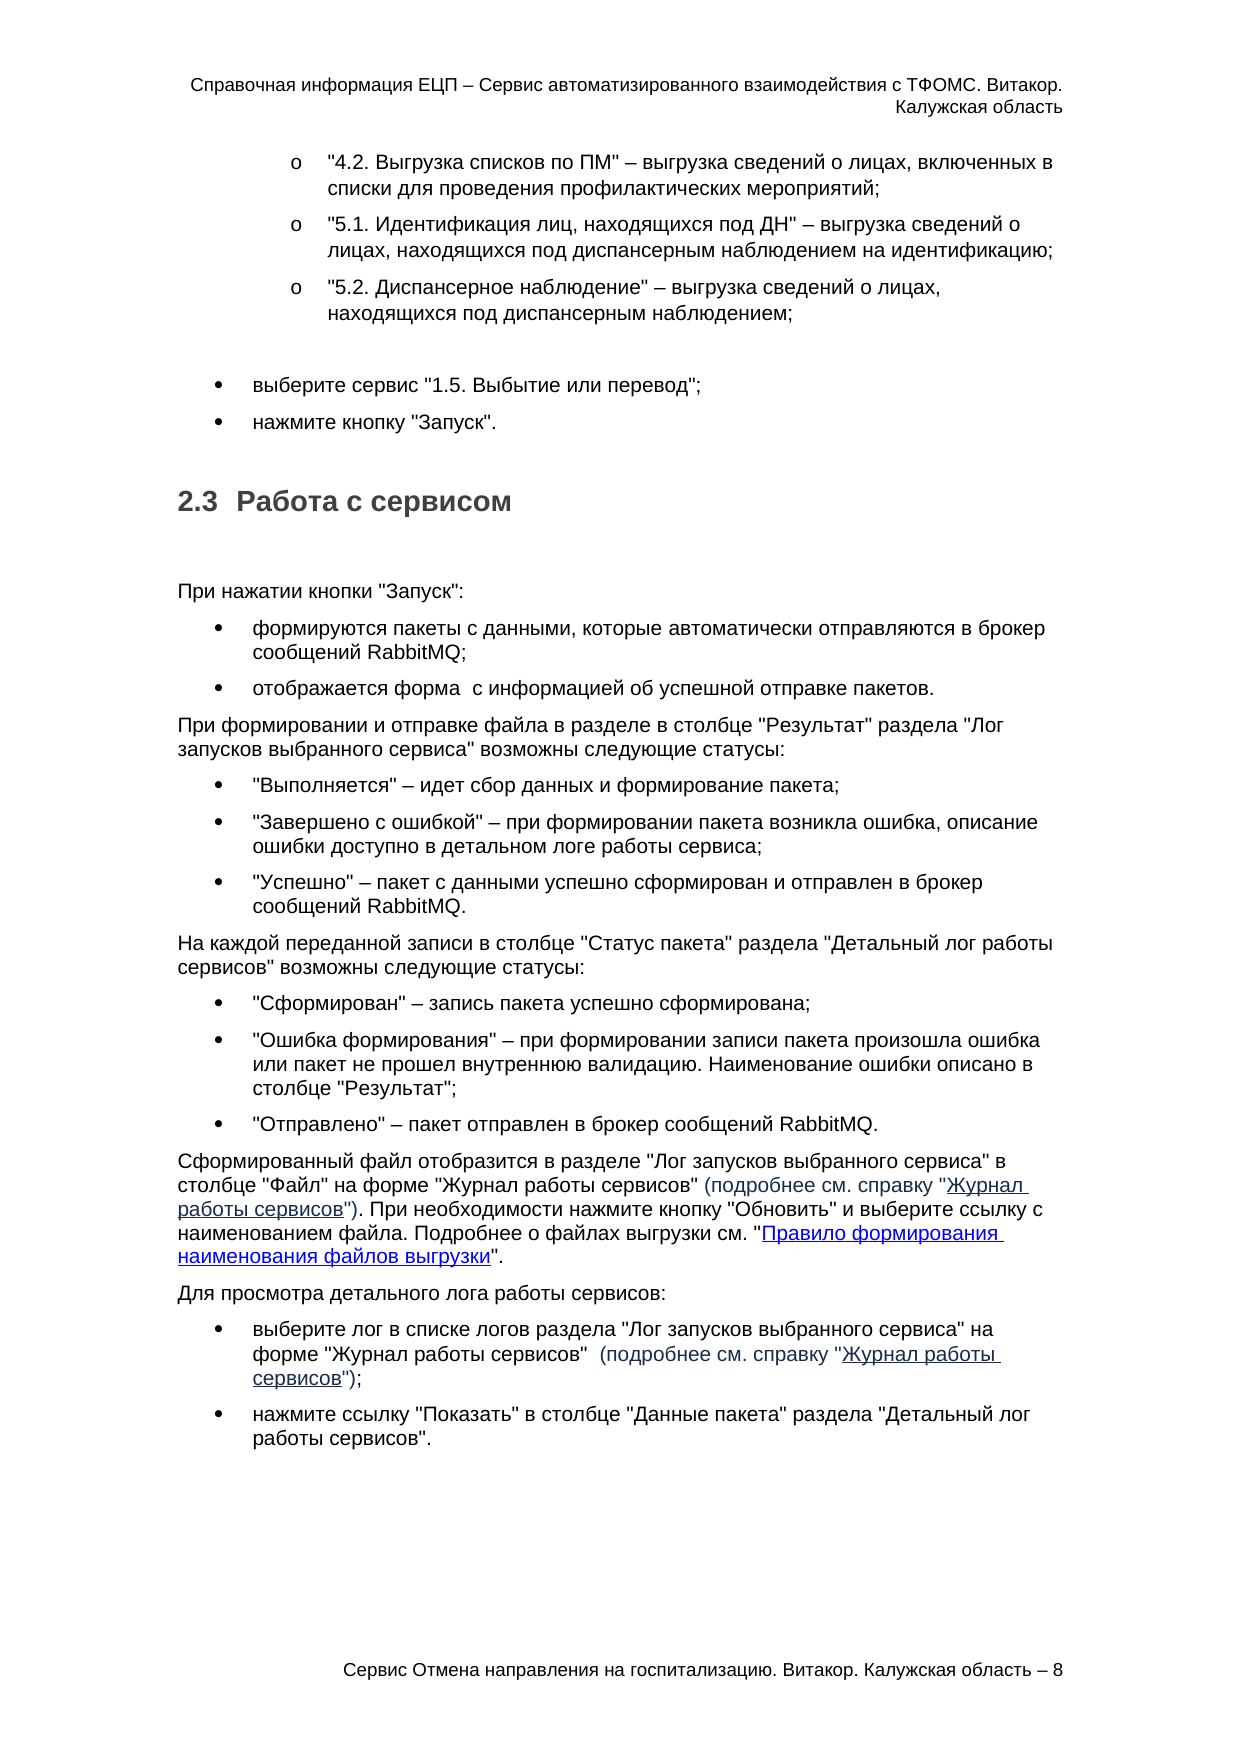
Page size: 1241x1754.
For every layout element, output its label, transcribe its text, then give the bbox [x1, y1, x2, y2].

list отображается форма с информацией об успешной отправке пакетов. [215, 676, 1063, 700]
text При формировании и отправке файла в разделе в столбце "Результат" раздела "Лог запусков выбранного сервиса" возможны следующие статусы: [177, 712, 1063, 760]
list "Выполняется" – идет сбор данных и формирование пакета; [215, 773, 1063, 797]
list выберите сервис "1.5. Выбытие или перевод"; [215, 373, 1063, 397]
text Сформированный файл отобразится в разделе "Лог запусков выбранного сервиса" в столбце "Файл" на форме "Журнал работы сервисов" (подробнее см. справку "Журнал работы сервисов"). При необходимости нажмите кнопку "Обновить" и выберите ссылку с наименованием файла. Подробнее о файлах выгрузки см. "Правило формирования наименования файлов выгрузки". [177, 1148, 1063, 1268]
list "5.1. Идентификация лиц, находящихся под ДН" – выгрузка сведений о лицах, находящихся под диспансерным наблюдением на идентификацию; [290, 212, 1063, 262]
list "4.2. Выгрузка списков по ПМ" – выгрузка сведений о лицах, включенных в списки для проведения профилактических мероприятий; [290, 150, 1063, 200]
list "Отправлено" – пакет отправлен в брокер сообщений RabbitMQ. [215, 1112, 1063, 1136]
list формируются пакеты с данными, которые автоматически отправляются в брокер сообщений RabbitMQ; [215, 615, 1063, 663]
list "Завершено с ошибкой" – при формировании пакета возникла ошибка, описание ошибки доступно в детальном логе работы сервиса; [215, 809, 1063, 857]
text На каждой переданной записи в столбце "Статус пакета" раздела "Детальный лог работы сервисов" возможны следующие статусы: [177, 931, 1063, 978]
text Для просмотра детального лога работы сервисов: [177, 1281, 1063, 1305]
list "Успешно" – пакет с данными успешно сформирован и отправлен в брокер сообщений RabbitMQ. [215, 870, 1063, 918]
list выберите лог в списке логов раздела "Лог запусков выбранного сервиса" на форме "Журнал работы сервисов" (подробнее см. справку "Журнал работы сервисов"); [215, 1317, 1063, 1389]
list "5.2. Диспансерное наблюдение" – выгрузка сведений о лицах, находящихся под диспансерным наблюдением; [290, 274, 1063, 324]
list нажмите ссылку "Показать" в столбце "Данные пакета" раздела "Детальный лог работы сервисов". [215, 1402, 1063, 1450]
list "Сформирован" – запись пакета успешно сформирована; [215, 991, 1063, 1015]
list нажмите кнопку "Запуск". [215, 410, 1063, 434]
list "Ошибка формирования" – при формировании записи пакета произошла ошибка или пакет не прошел внутреннюю валидацию. Наименование ошибки описано в столбце "Результат"; [215, 1027, 1063, 1099]
subtitle Работа с сервисом [177, 484, 1063, 517]
text При нажатии кнопки "Запуск": [177, 579, 1063, 603]
